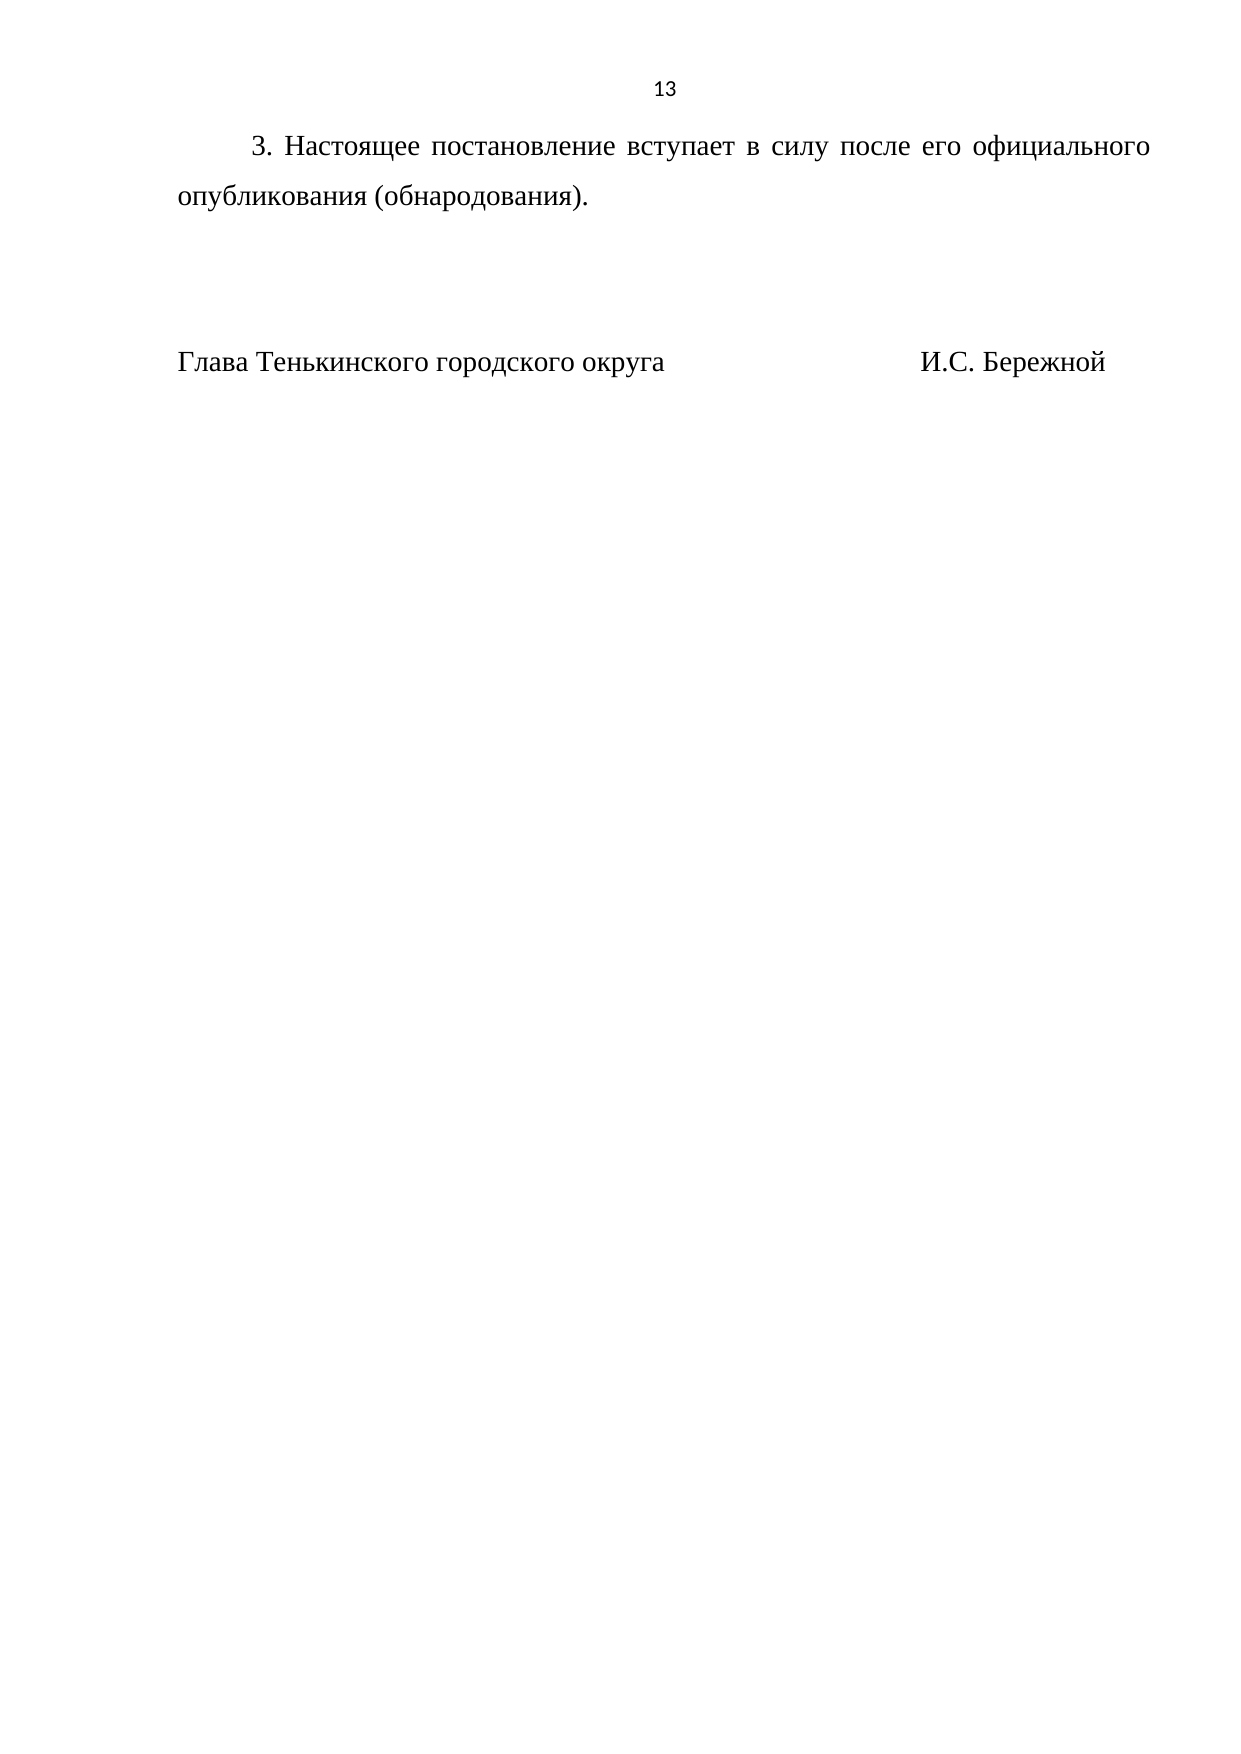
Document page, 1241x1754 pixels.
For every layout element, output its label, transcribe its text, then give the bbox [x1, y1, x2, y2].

text 3. Настоящее постановление вступает в силу после его официального опубликования (обнародования). [177, 128, 1152, 212]
text Глава Тенькинского городского округа И.С. Бережной [177, 344, 1152, 378]
